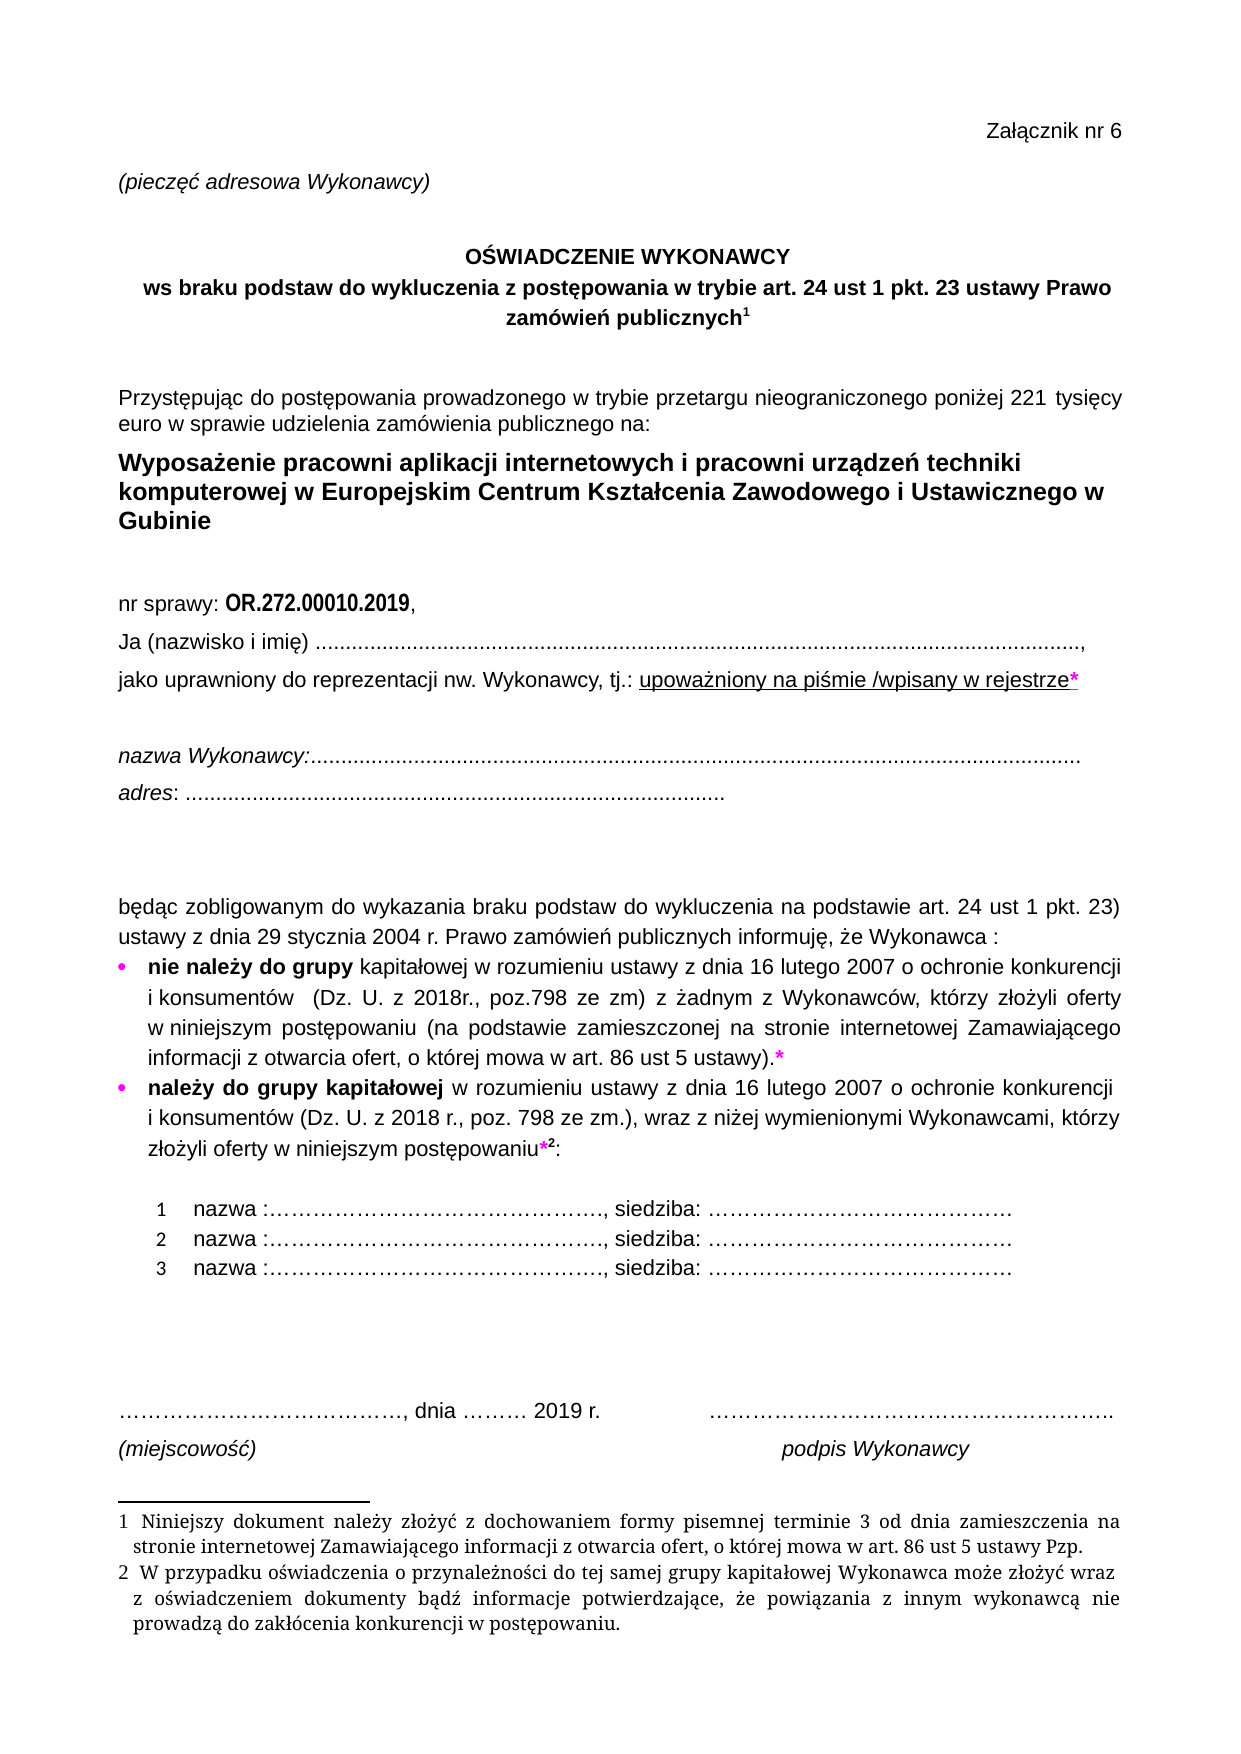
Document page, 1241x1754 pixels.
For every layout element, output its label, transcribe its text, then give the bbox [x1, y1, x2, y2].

text (miejscowość) podpis Wykonawcy [118, 1435, 1122, 1461]
text Wyposażenie pracowni aplikacji internetowych i pracowni urządzeń techniki komputerowej w Europejskim Centrum Kształcenia Zawodowego i Ustawicznego w Gubinie [118, 448, 1122, 534]
list nie należy do grupy kapitałowej w rozumieniu ustawy z dnia 16 lutego 2007 o ochronie konkurencji i konsumentów (Dz. U. z 2018r., poz.798 ze zm) z żadnym z Wykonawców, którzy złożyli oferty w niniejszym postępowaniu (na podstawie zamieszczonej na stronie internetowej Zamawiającego informacji z otwarcia ofert, o której mowa w art. 86 ust 5 ustawy).* [118, 954, 1122, 1070]
list nazwa :………………………………………., siedziba: …………………………………… [156, 1255, 1122, 1281]
text nazwa Wykonawcy:............................................................................................................................... [118, 742, 1122, 768]
list nazwa :………………………………………., siedziba: …………………………………… [156, 1196, 1122, 1222]
text Załącznik nr 6 [783, 118, 1122, 143]
text OŚWIADCZENIE WYKONAWCY [133, 244, 1122, 269]
text jako uprawniony do reprezentacji nw. Wykonawcy, tj.: upoważniony na piśmie /wpisany w rejestrze* [118, 667, 1122, 692]
text adres: ......................................................................................... [118, 780, 1122, 806]
text ws braku podstaw do wykluczenia z postępowania w trybie art. 24 ust 1 pkt. 23 ustawy Prawo zamówień publicznych [133, 274, 1122, 330]
text Przystępując do postępowania prowadzonego w trybie przetargu nieograniczonego poniżej 221 tysięcy euro w sprawie udzielenia zamówienia publicznego na: [118, 385, 1122, 436]
text (pieczęć adresowa Wykonawcy) [118, 168, 1122, 194]
text będąc zobligowanym do wykazania braku podstaw do wykluczenia na podstawie art. 24 ust 1 pkt. 23) ustawy z dnia 29 stycznia 2004 r. Prawo zamówień publicznych informuję, że Wykonawca : [118, 894, 1122, 949]
list należy do grupy kapitałowej w rozumieniu ustawy z dnia 16 lutego 2007 o ochronie konkurencji i konsumentów (Dz. U. z 2018 r., poz. 798 ze zm.), wraz z niżej wymienionymi Wykonawcami, którzy złożyli oferty w niniejszym postępowaniu*: [118, 1075, 1122, 1161]
text nr sprawy: OR.272.00010.2019, [118, 588, 1122, 617]
list nazwa :………………………………………., siedziba: …………………………………… [156, 1225, 1122, 1251]
text …………………………………, dnia ……… 2019 r. ……………………………………………….. [118, 1398, 1122, 1423]
text Ja (nazwisko i imię) .............................................................................................................................., [118, 629, 1122, 654]
